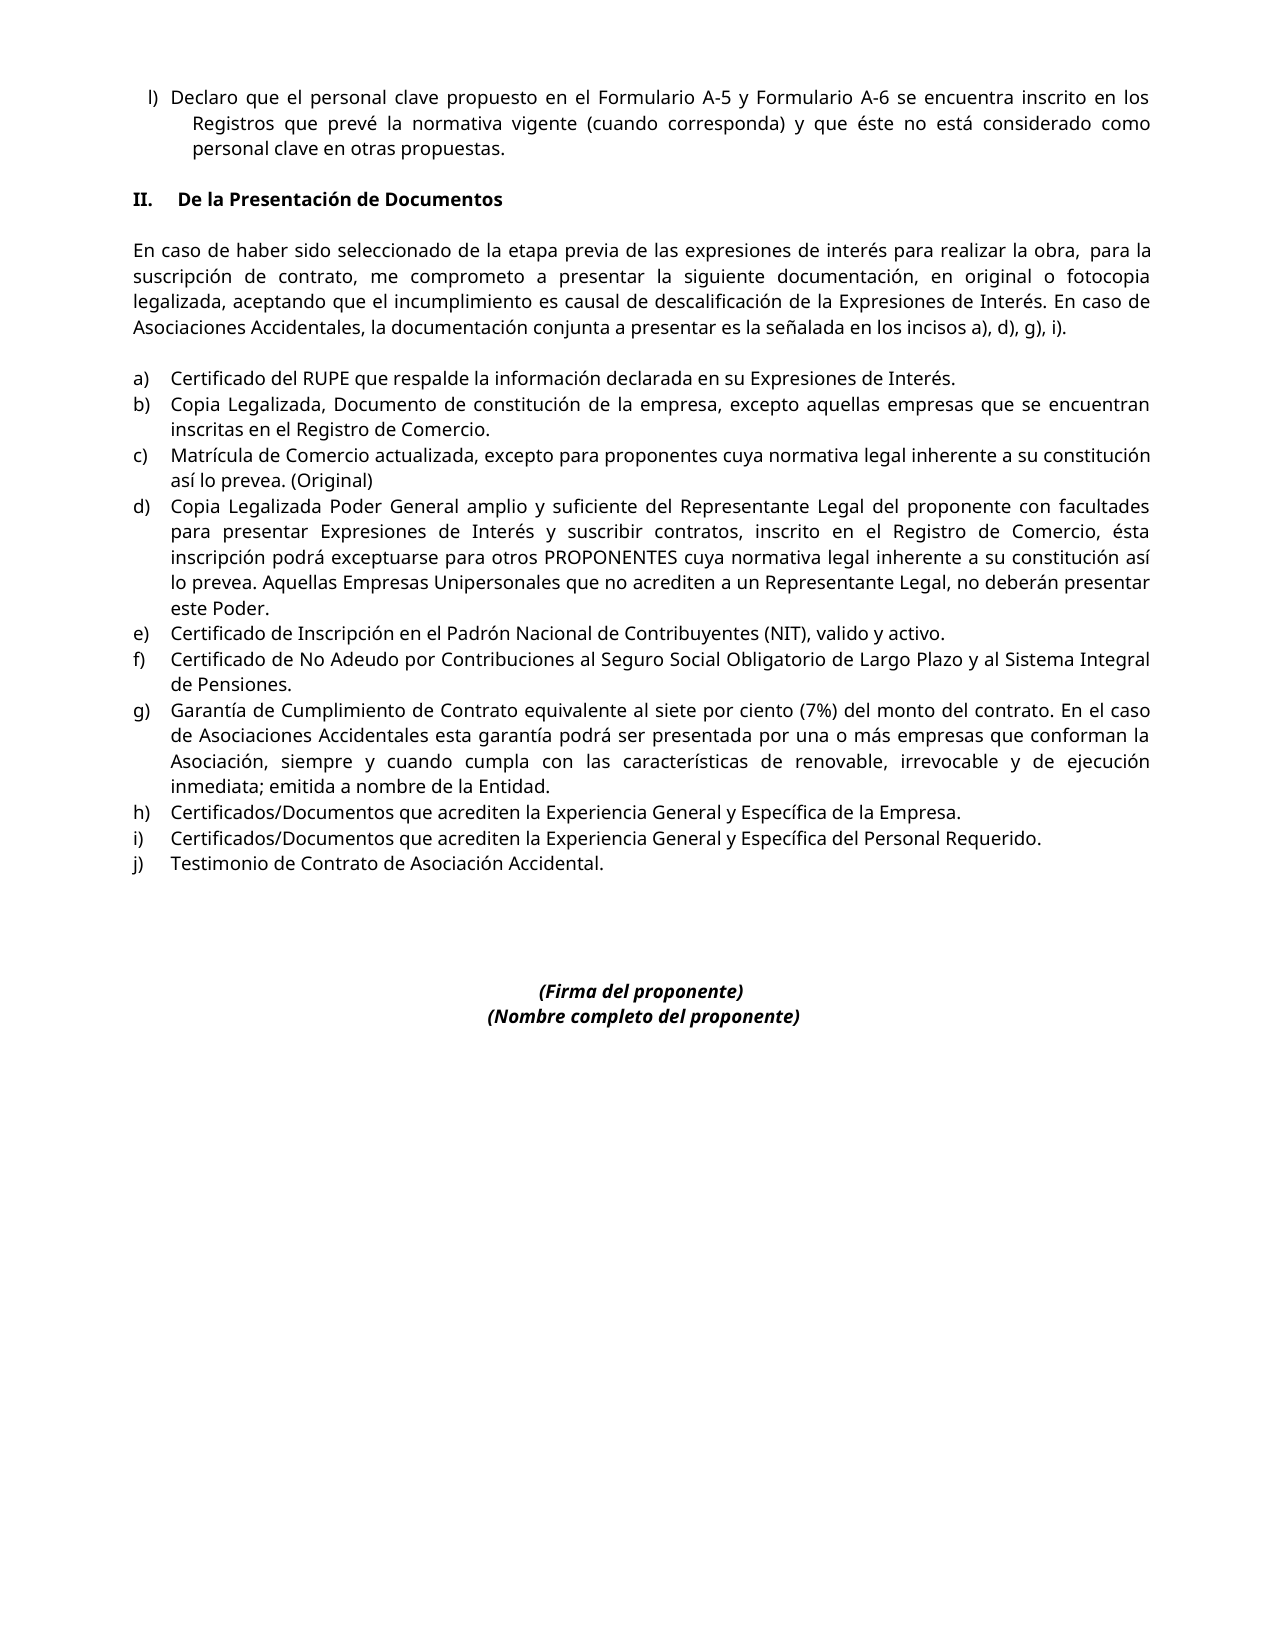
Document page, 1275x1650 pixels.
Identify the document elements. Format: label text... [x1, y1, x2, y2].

text En caso de haber sido seleccionado de la etapa previa de las expresiones de interés para realizar la obra, para la suscripción de contrato, me comprometo a presentar la siguiente documentación, en original o fotocopia legalizada, aceptando que el incumplimiento es causal de descalificación de la Expresiones de Interés. En caso de Asociaciones Accidentales, la documentación conjunta a presentar es la señalada en los incisos a), d), g), i). [133, 238, 1152, 340]
list Copia Legalizada, Documento de constitución de la empresa, excepto aquellas empresas que se encuentran inscritas en el Registro de Comercio. [133, 391, 1152, 442]
list Certificado de No Adeudo por Contribuciones al Seguro Social Obligatorio de Largo Plazo y al Sistema Integral de Pensiones. [133, 646, 1152, 697]
list Certificados/Documentos que acrediten la Experiencia General y Específica del Personal Requerido. [133, 825, 1152, 850]
text (Nombre completo del proponente) [133, 1003, 1152, 1029]
list Certificados/Documentos que acrediten la Experiencia General y Específica de la Empresa. [133, 799, 1152, 825]
list Certificado de Inscripción en el Padrón Nacional de Contribuyentes (NIT), valido y activo. [133, 621, 1152, 646]
list Testimonio de Contrato de Asociación Accidental. [133, 850, 1152, 876]
list Copia Legalizada Poder General amplio y suficiente del Representante Legal del proponente con facultades para presentar Expresiones de Interés y suscribir contratos, inscrito en el Registro de Comercio, ésta inscripción podrá exceptuarse para otros PROPONENTES cuya normativa legal inherente a su constitución así lo prevea. Aquellas Empresas Unipersonales que no acrediten a un Representante Legal, no deberán presentar este Poder. [133, 493, 1152, 621]
list De la Presentación de Documentos [133, 187, 1152, 212]
list Matrícula de Comercio actualizada, excepto para proponentes cuya normativa legal inherente a su constitución así lo prevea. (Original) [133, 442, 1152, 493]
list Garantía de Cumplimiento de Contrato equivalente al siete por ciento (7%) del monto del contrato. En el caso de Asociaciones Accidentales esta garantía podrá ser presentada por una o más empresas que conforman la Asociación, siempre y cuando cumpla con las características de renovable, irrevocable y de ejecución inmediata; emitida a nombre de la Entidad. [133, 697, 1152, 799]
text (Firma del proponente) [133, 978, 1152, 1003]
list Declaro que el personal clave propuesto en el Formulario A-5 y Formulario A-6 se encuentra inscrito en los Registros que prevé la normativa vigente (cuando corresponda) y que éste no está considerado como personal clave en otras propuestas. [148, 85, 1152, 161]
list Certificado del RUPE que respalde la información declarada en su Expresiones de Interés. [133, 365, 1152, 391]
